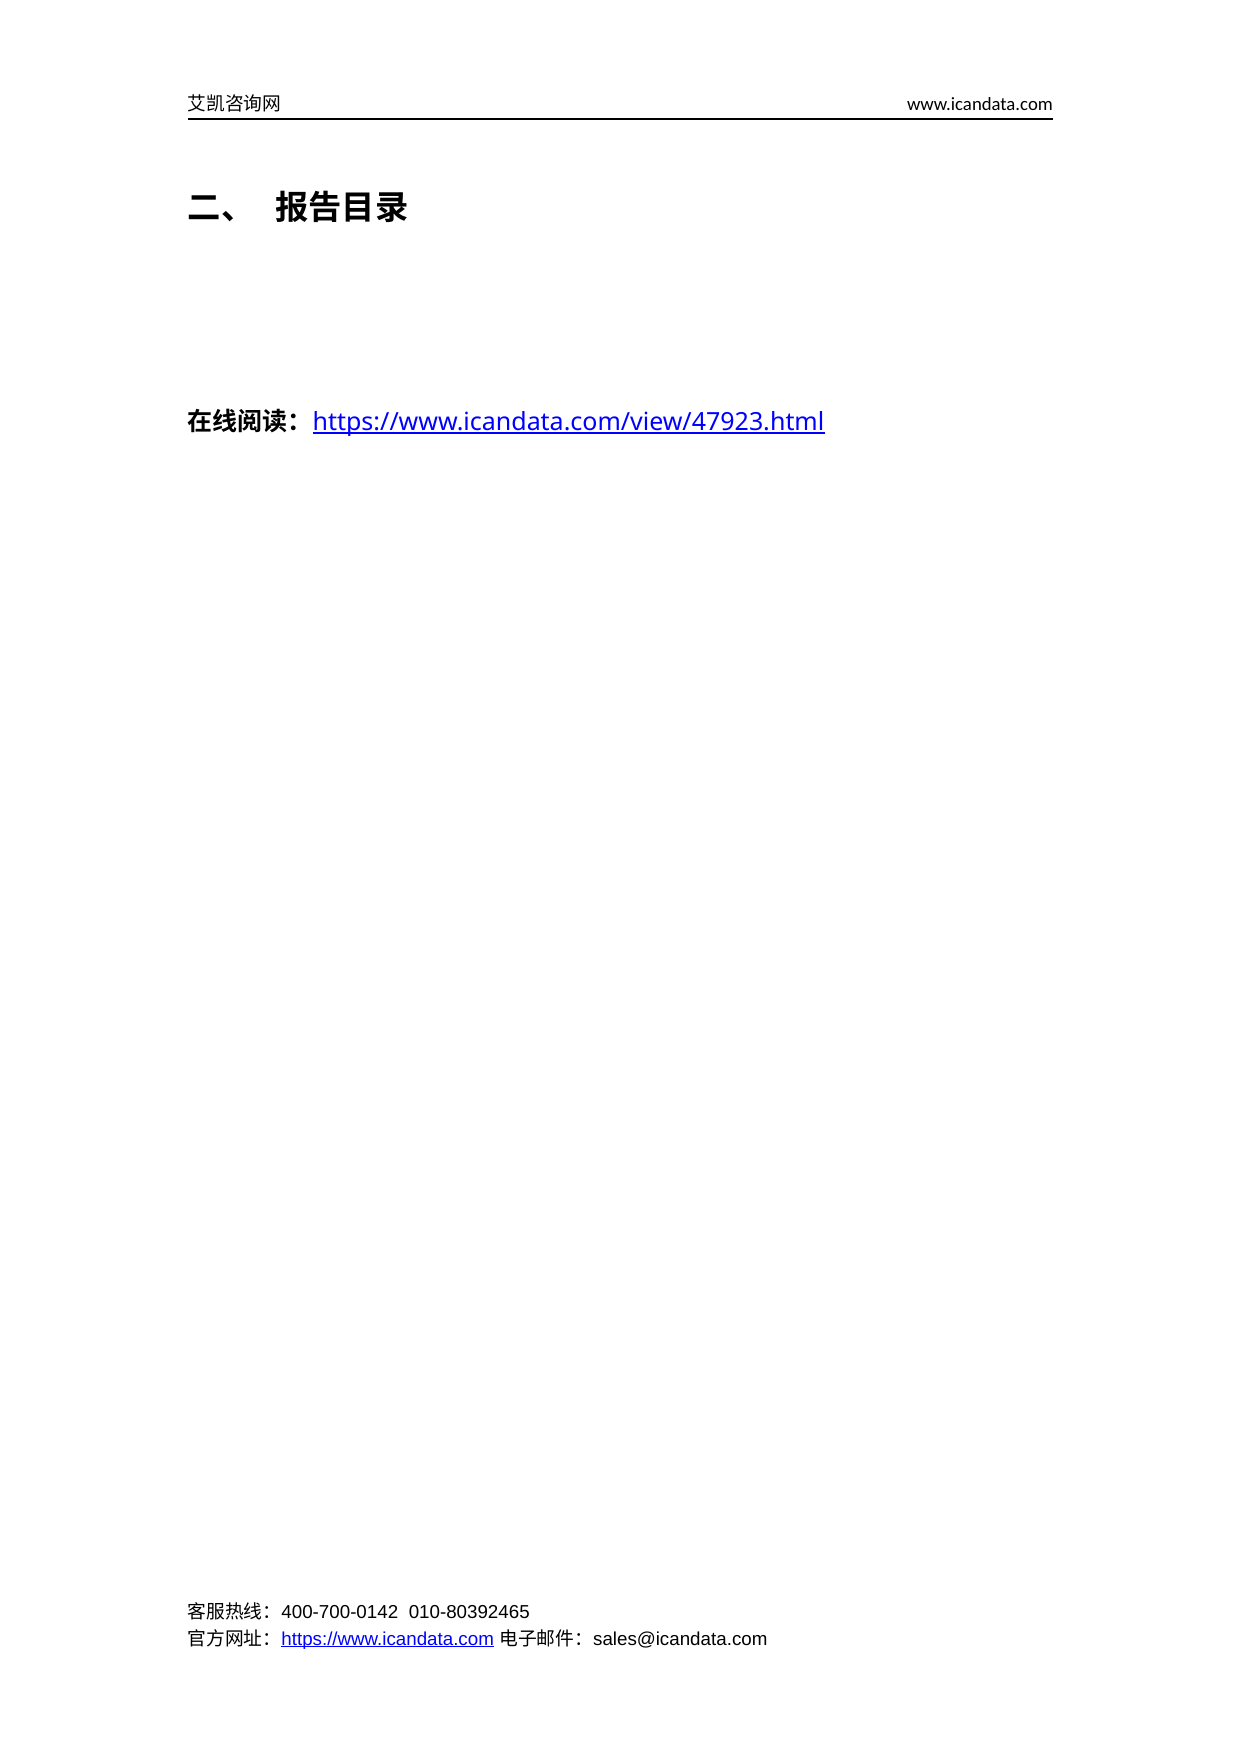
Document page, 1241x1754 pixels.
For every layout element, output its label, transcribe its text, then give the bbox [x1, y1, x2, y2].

text 在线阅读：https://www.icandata.com/view/47923.html [187, 387, 1053, 452]
subtitle 报告目录 [187, 172, 1053, 237]
